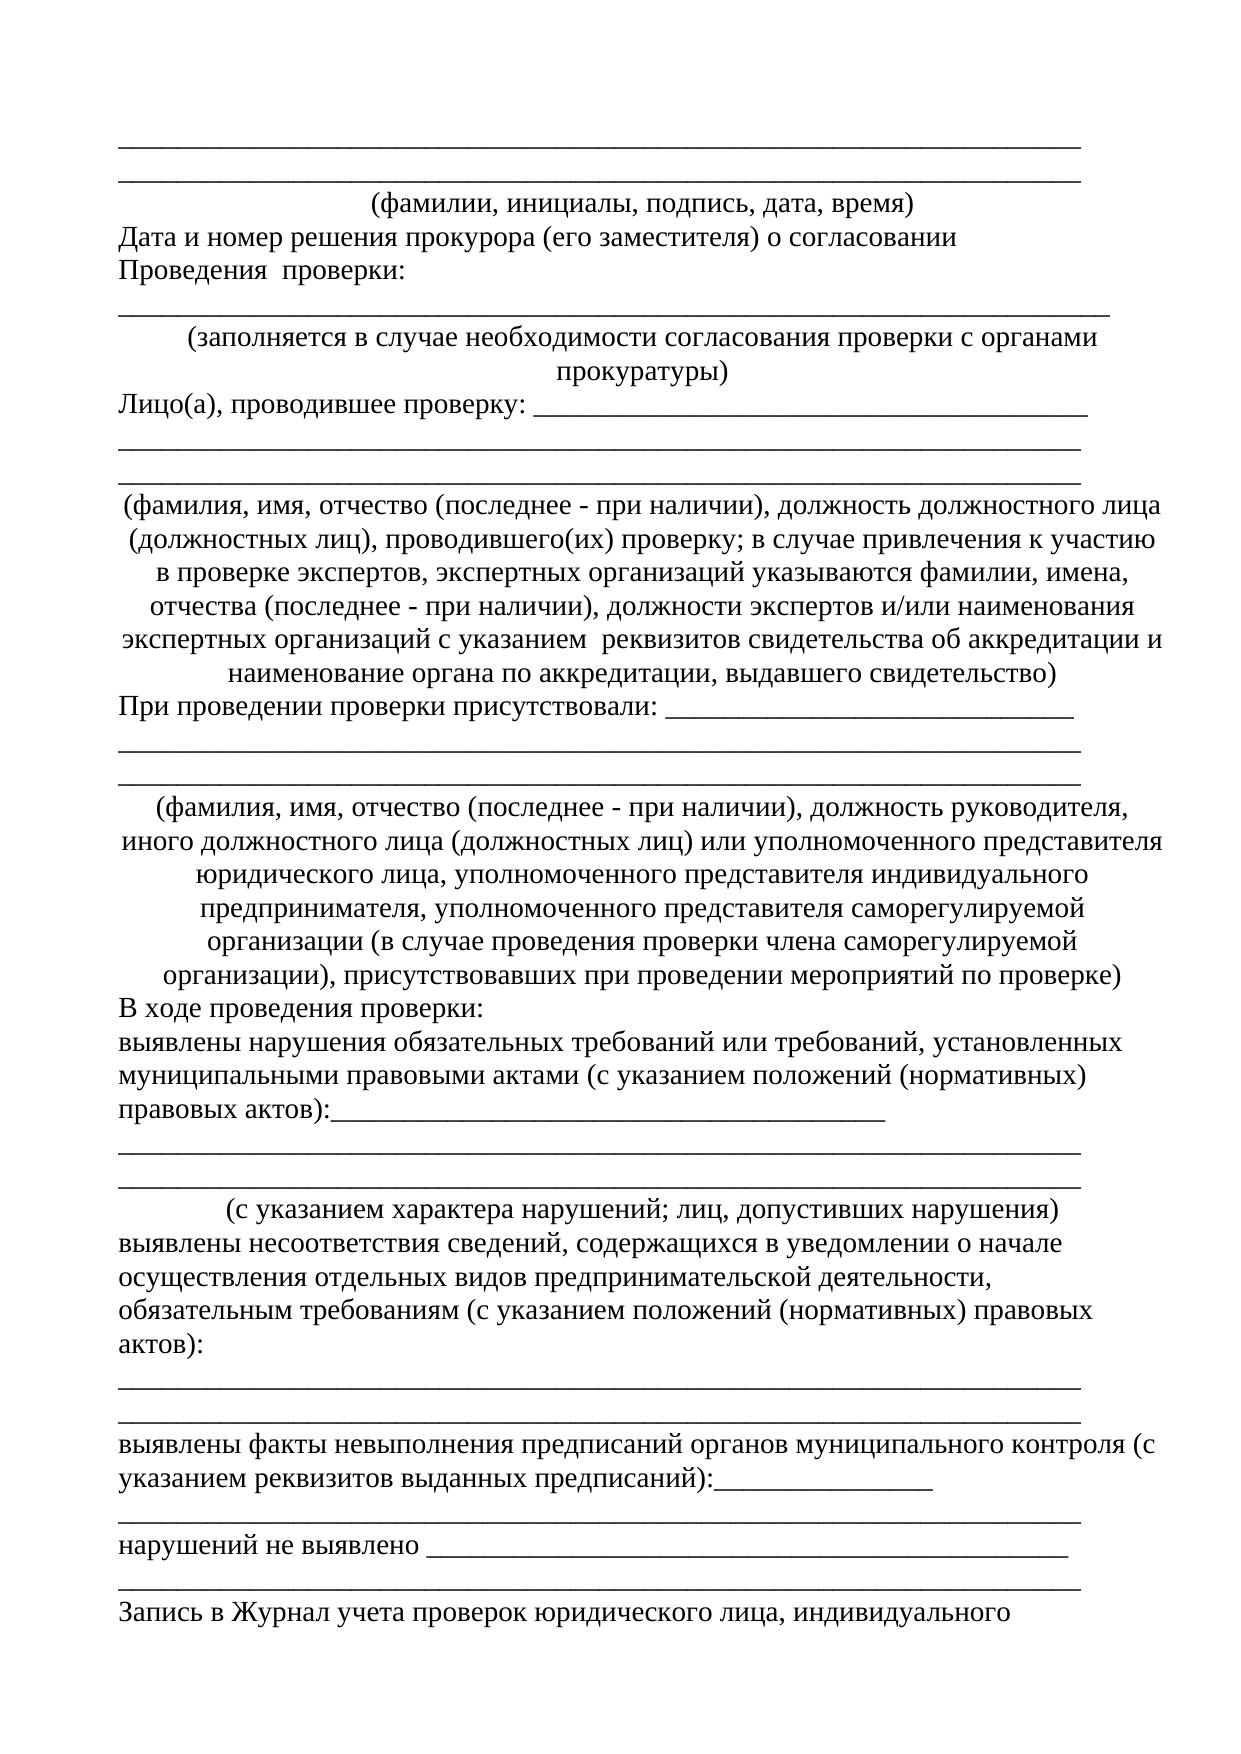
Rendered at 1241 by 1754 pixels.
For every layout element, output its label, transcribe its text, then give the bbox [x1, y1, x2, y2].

text (заполняется в случае необходимости согласования проверки с органами прокуратуры) [118, 319, 1167, 387]
text __________________________________________________________________ [118, 454, 1167, 487]
text __________________________________________________________________ [118, 1393, 1167, 1426]
text __________________________________________________________________ [118, 1359, 1167, 1393]
text __________________________________________________________________ [118, 1124, 1167, 1158]
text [118, 118, 1167, 152]
text __________________________________________________________________ [118, 1493, 1167, 1527]
text __________________________________________________________________ [118, 1158, 1167, 1192]
text Дата и номер решения прокурора (его заместителя) о согласовании [118, 219, 1167, 252]
text __________________________________________________________________ [118, 420, 1167, 454]
text выявлены факты невыполнения предписаний органов муниципального контроля (с указанием реквизитов выданных предписаний):_______________ [118, 1426, 1167, 1493]
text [118, 152, 1167, 185]
text __________________________________________________________________ [118, 1561, 1167, 1594]
text (фамилия, имя, отчество (последнее - при наличии), должность руководителя, иного должностного лица (должностных лиц) или уполномоченного представителя юридического лица, уполномоченного представителя индивидуального предпринимателя, уполномоченного представителя саморегулируемой организации (в случае проведения проверки члена саморегулируемой организации), присутствовавших при проведении мероприятий по проверке) [118, 789, 1167, 990]
text В ходе проведения проверки: [118, 990, 1167, 1024]
text __________________________________________________________________ [118, 756, 1167, 789]
text Лицо(а), проводившее проверку: ______________________________________ [118, 387, 1167, 420]
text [118, 1594, 1167, 1628]
text (фамилия, имя, отчество (последнее - при наличии), должность должностного лица (должностных лиц), проводившего(их) проверку; в случае привлечения к участию в проверке экспертов, экспертных организаций указываются фамилии, имена, отчества (последнее - при наличии), должности экспертов и/или наименования экспертных организаций с указанием реквизитов свидетельства об аккредитации и наименование органа по аккредитации, выдавшего свидетельство) [118, 487, 1167, 688]
text выявлены несоответствия сведений, содержащихся в уведомлении о начале осуществления отдельных видов предпринимательской деятельности, обязательным требованиям (с указанием положений (нормативных) правовых актов): [118, 1225, 1167, 1359]
text При проведении проверки присутствовали: ____________________________ [118, 688, 1167, 722]
text (с указанием характера нарушений; лиц, допустивших нарушения) [118, 1192, 1167, 1225]
text Проведения проверки: ____________________________________________________________________ [118, 252, 1167, 319]
text __________________________________________________________________ [118, 722, 1167, 756]
text (фамилии, инициалы, подпись, дата, время) [118, 185, 1167, 219]
text выявлены нарушения обязательных требований или требований, установленных муниципальными правовыми актами (с указанием положений (нормативных) правовых актов):______________________________________ [118, 1024, 1167, 1124]
text нарушений не выявлено ____________________________________________ [118, 1527, 1167, 1561]
